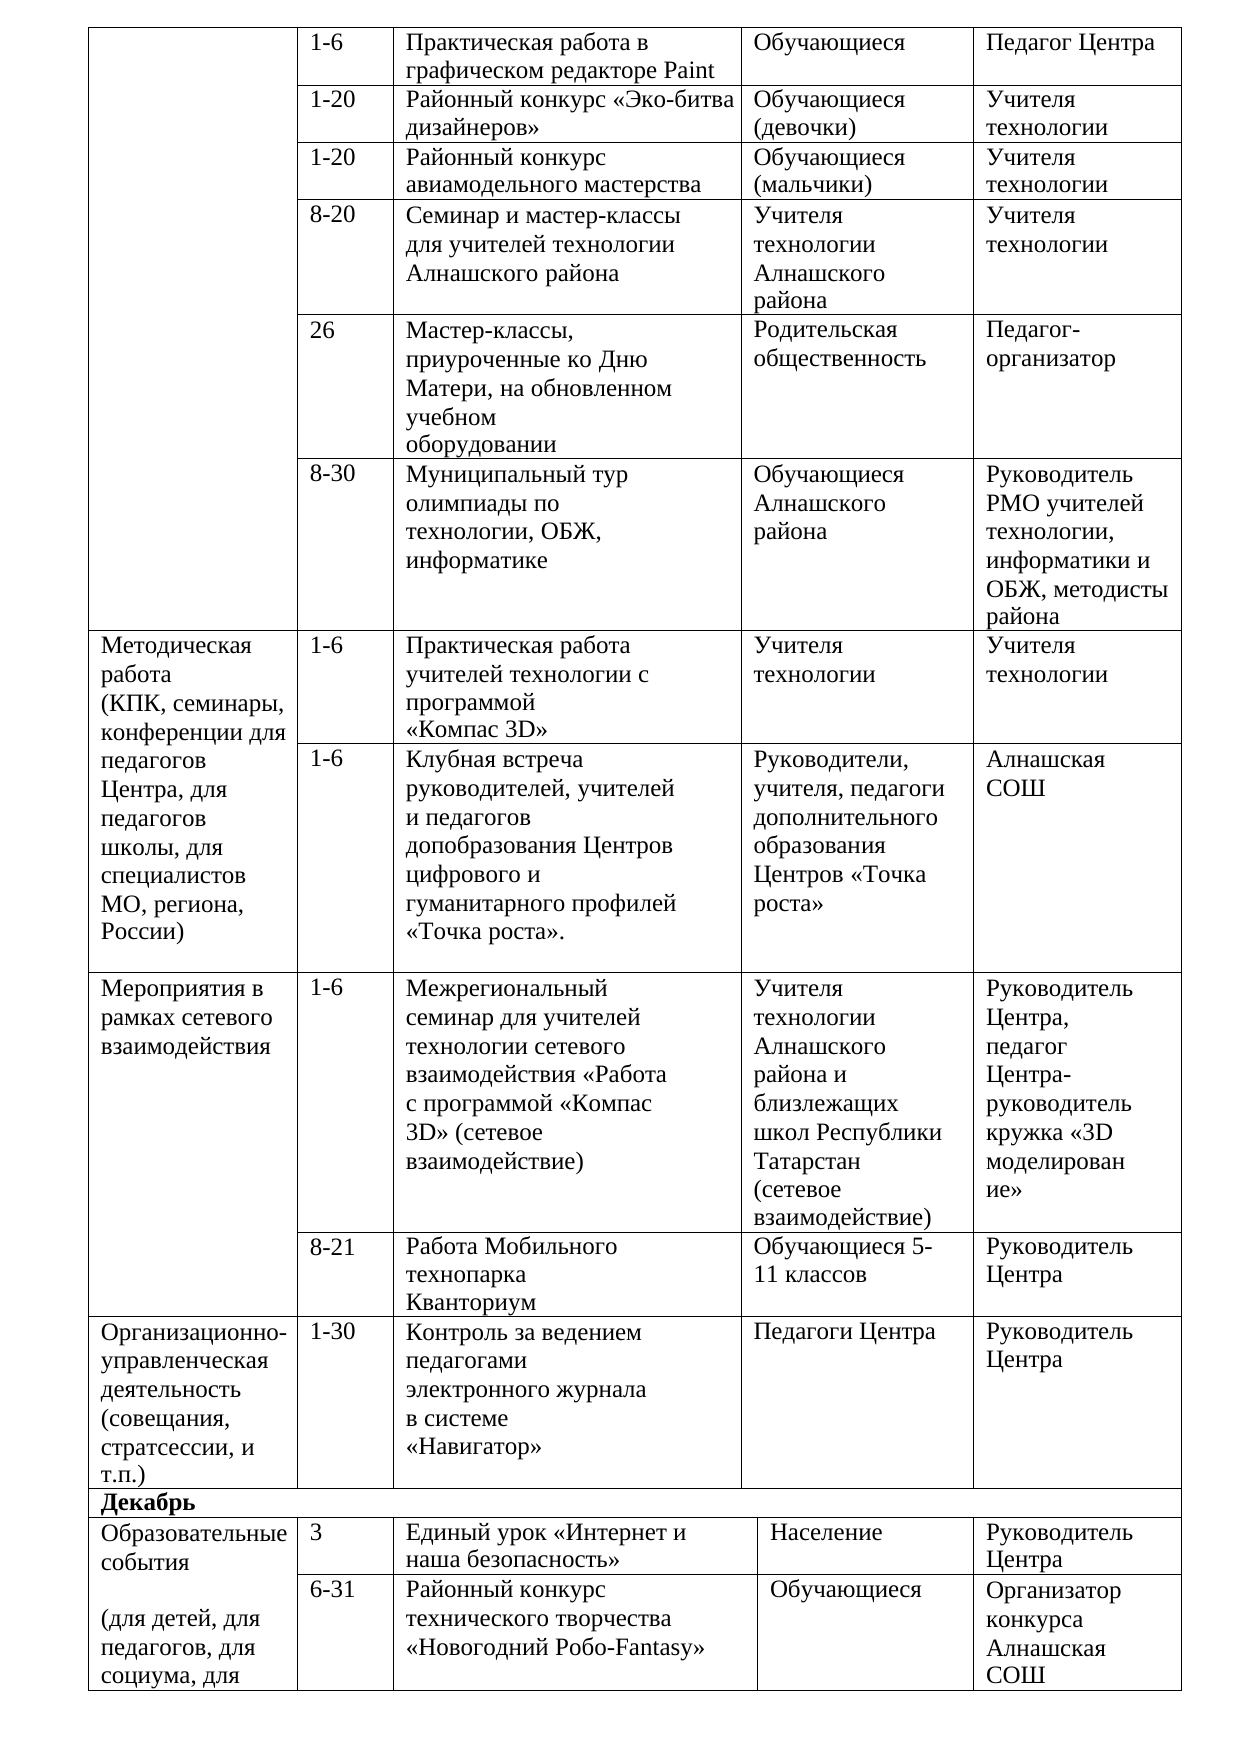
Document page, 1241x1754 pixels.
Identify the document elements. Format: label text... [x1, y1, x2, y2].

table_cell Учителя технологии [742, 631, 973, 743]
table_cell Руководитель Центра [974, 1233, 1181, 1316]
table_cell Руководитель РМО учителей технологии, информатики и ОБЖ, методисты района [974, 459, 1181, 630]
table_cell Клубная встреча руководителей, учителей и педагогов допобразования Центров цифрового и гуманитарного профилей «Точка роста». [394, 744, 741, 972]
table_cell Единый урок «Интернет и наша безопасность» [394, 1518, 757, 1574]
table_header [89, 28, 297, 630]
table_cell Педагог- организатор [974, 315, 1181, 458]
table_cell Руководители, учителя, педагоги дополнительного образования Центров «Точка роста» [742, 744, 973, 972]
table_cell 8-21 [298, 1233, 393, 1316]
table_header 1-6 [298, 28, 393, 84]
table_cell 8-30 [298, 459, 393, 630]
table_cell Работа Мобильного технопарка Кванториум [394, 1233, 741, 1316]
table_cell Мероприятия в рамках сетевого взаимодействия [89, 973, 297, 1316]
table_cell Районный конкурс авиамодельного мастерства [394, 143, 741, 199]
table_cell Муниципальный тур олимпиады по технологии, ОБЖ, информатике [394, 459, 741, 630]
table_header Практическая работа в графическом редакторе Paint [394, 28, 741, 84]
table_cell Образовательные события (для детей, для педагогов, для социума, для родителей) [89, 1518, 297, 1690]
table_cell Учителя технологии [974, 86, 1181, 142]
table_cell Обучающиеся [758, 1575, 973, 1690]
table_cell Практическая работа учителей технологии с программой «Компас 3D» [394, 631, 741, 743]
table_cell Обучающиеся (мальчики) [742, 143, 973, 199]
table_cell Организационно- управленческая деятельность (совещания, стратсессии, и т.п.) [89, 1317, 297, 1488]
table_cell 6-31 [298, 1575, 393, 1690]
table_cell Родительская общественность [742, 315, 973, 458]
table_cell Учителя технологии [974, 631, 1181, 743]
table_cell Алнашская СОШ [974, 744, 1181, 972]
table_cell Население [758, 1518, 973, 1574]
table_cell 1-30 [298, 1317, 393, 1488]
table_header Педагог Центра [974, 28, 1181, 84]
table_cell Районный конкурс технического творчества «Новогодний Робо-Fantasy» [394, 1575, 757, 1690]
table_cell Организатор конкурса Алнашская СОШ [974, 1575, 1181, 1690]
table_cell Учителя технологии Алнашского района [742, 200, 973, 314]
table_cell Обучающиеся Алнашского района [742, 459, 973, 630]
table_cell 1-6 [298, 744, 393, 972]
table_cell Контроль за ведением педагогами электронного журнала в системе «Навигатор» [394, 1317, 741, 1488]
table_header Обучающиеся [742, 28, 973, 84]
table_cell Районный конкурс «Эко-битва дизайнеров» [394, 86, 741, 142]
table_cell Межрегиональный семинар для учителей технологии сетевого взаимодействия «Работа с программой «Компас 3D» (сетевое взаимодействие) [394, 973, 741, 1232]
table_cell Семинар и мастер-классы для учителей технологии Алнашского района [394, 200, 741, 314]
table_cell Учителя технологии [974, 143, 1181, 199]
table_cell Мастер-классы, приуроченные ко Дню Матери, на обновленном учебном оборудовании [394, 315, 741, 458]
table_cell Обучающиеся (девочки) [742, 86, 973, 142]
table_cell Руководитель Центра [974, 1518, 1181, 1574]
table_cell Учителя технологии [974, 200, 1181, 314]
table_cell Методическая работа (КПК, семинары, конференции для педагогов Центра, для педагогов школы, для специалистов МО, региона, России) [89, 631, 297, 972]
table_cell Руководитель Центра [974, 1317, 1181, 1488]
table_cell 1-20 [298, 143, 393, 199]
table_cell 3 [298, 1518, 393, 1574]
table_cell 1-6 [298, 973, 393, 1232]
table_cell Руководитель Центра, педагог Центра- руководитель кружка «3D моделирование» [974, 973, 1181, 1232]
table_cell 1-6 [298, 631, 393, 743]
table_cell 1-20 [298, 86, 393, 142]
table_cell 8-20 [298, 200, 393, 314]
table_cell Декабрь [89, 1489, 1181, 1517]
table_cell Учителя технологии Алнашского района и близлежащих школ Республики Татарстан (сетевое взаимодействие) [742, 973, 973, 1232]
table_cell Педагоги Центра [742, 1317, 973, 1488]
table_cell 26 [298, 315, 393, 458]
table_cell Обучающиеся 5- 11 классов [742, 1233, 973, 1316]
